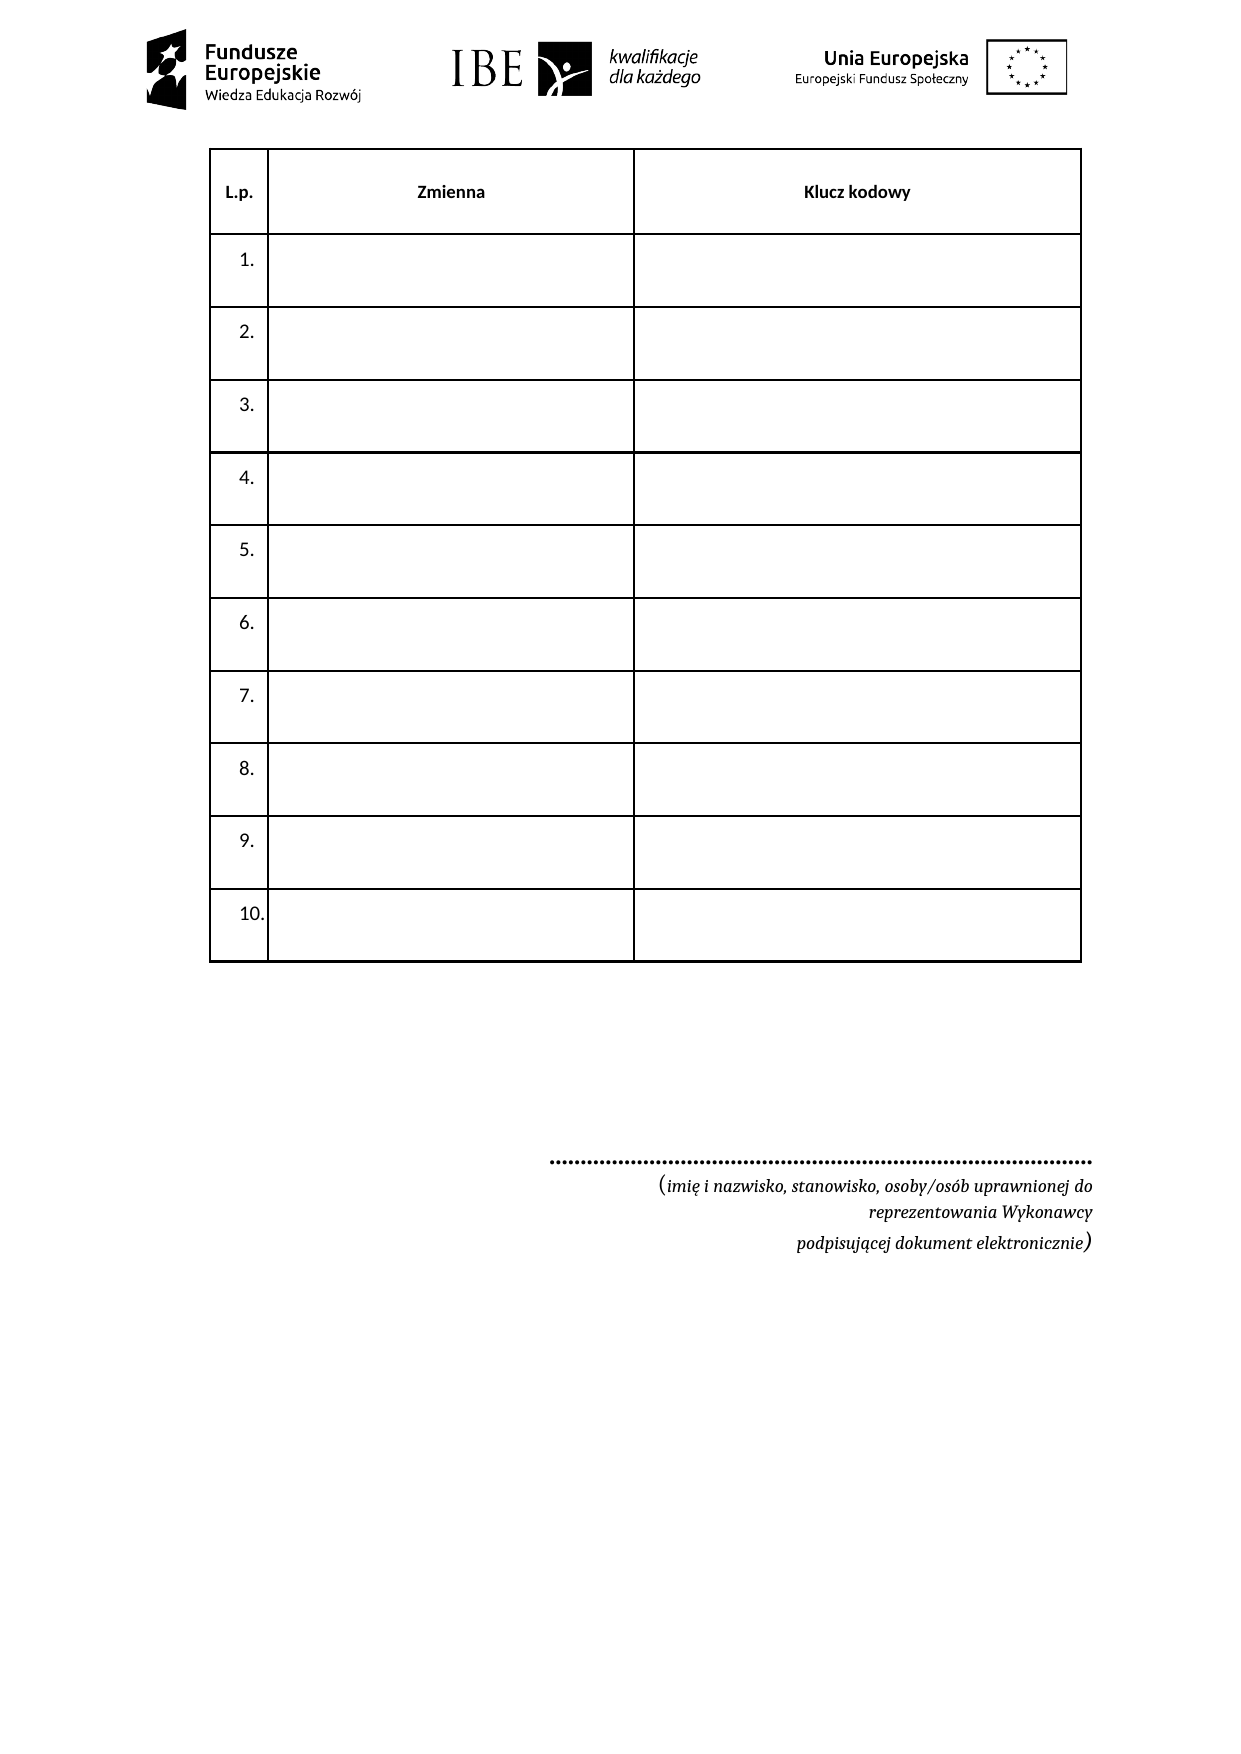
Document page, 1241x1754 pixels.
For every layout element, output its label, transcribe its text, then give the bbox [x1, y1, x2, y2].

picture [146, 29, 1068, 110]
text ....................................................................................... [222, 1141, 1093, 1170]
table_cell [635, 890, 1080, 960]
table_cell [211, 672, 267, 742]
text (imię i nazwisko, stanowisko, osoby/osób uprawnionej do reprezentowania Wykonawcy [222, 1170, 1093, 1223]
table_cell [269, 599, 633, 669]
table_cell [269, 526, 633, 597]
table_cell [211, 308, 267, 379]
table_cell [211, 744, 267, 815]
table_cell [269, 308, 633, 379]
table_cell [635, 599, 1080, 669]
table_cell [211, 381, 267, 451]
table_cell [635, 308, 1080, 379]
table_cell Klucz kodowy [635, 150, 1080, 233]
table_cell [211, 599, 267, 669]
table_cell [635, 235, 1080, 306]
table_cell [211, 817, 267, 888]
text podpisującej dokument elektronicznie) [222, 1227, 1093, 1256]
table_cell [635, 817, 1080, 888]
table_cell [635, 672, 1080, 742]
table_cell [635, 744, 1080, 815]
table_cell [269, 817, 633, 888]
table_cell [635, 454, 1080, 524]
table_cell [211, 235, 267, 306]
table_cell [211, 890, 267, 960]
table_cell [211, 526, 267, 597]
table_cell Zmienna [269, 150, 633, 233]
table_cell [269, 235, 633, 306]
table_cell [269, 672, 633, 742]
table_cell [269, 381, 633, 451]
table_cell [635, 526, 1080, 597]
table_cell [269, 890, 633, 960]
table_cell [269, 744, 633, 815]
table_cell L.p. [211, 150, 267, 233]
table_cell [635, 381, 1080, 451]
table_cell [211, 454, 267, 524]
table_cell [269, 454, 633, 524]
